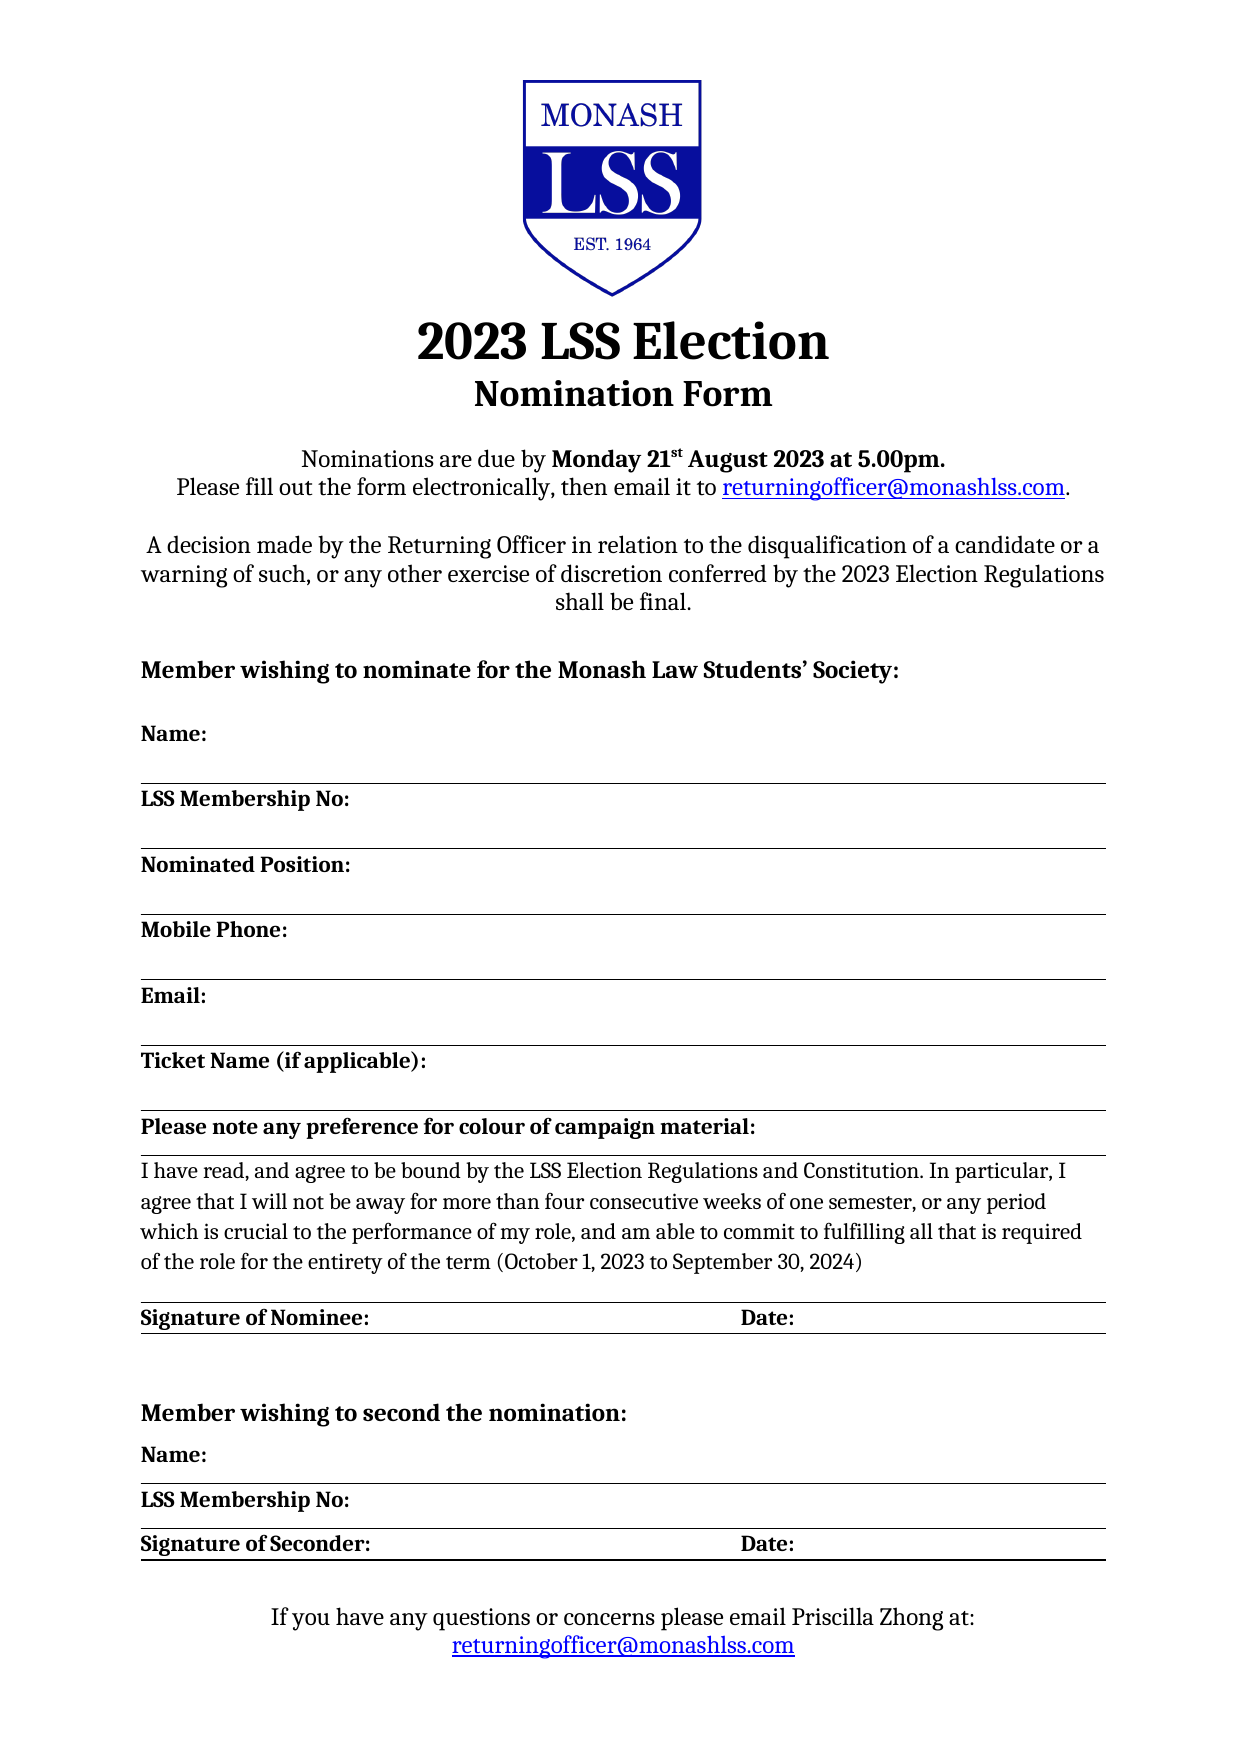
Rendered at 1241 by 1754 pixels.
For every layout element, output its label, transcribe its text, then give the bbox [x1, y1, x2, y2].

text Please note any preference for colour of campaign material: [141, 1111, 1106, 1142]
text 2023 LSS Election [141, 310, 1106, 373]
text Please fill out the form electronically, then email it to returningofficer@monashlss.com. [141, 473, 1106, 502]
text LSS Membership No: [141, 1484, 1106, 1515]
text Nominations are due by Monday 21st August 2023 at 5.00pm. [141, 444, 1106, 473]
text Member wishing to second the nomination: [141, 1398, 1106, 1427]
text Ticket Name (if applicable): [141, 1046, 1106, 1076]
text Name: [141, 1442, 1106, 1470]
text Nomination Form [141, 373, 1106, 416]
text A decision made by the Returning Officer in relation to the disqualification of a candidate or a warning of such, or any other exercise of discretion conferred by the 2023 Election Regulations shall be final. [141, 531, 1106, 617]
text I have read, and agree to be bound by the LSS Election Regulations and Constitution. In particular, I agree that I will not be away for more than four consecutive weeks of one semester, or any period which is crucial to the performance of my role, and am able to commit to fulfilling all that is required of the role for the entirety of the term (October 1, 2023 to September 30, 2024) [141, 1156, 1106, 1277]
text Member wishing to nominate for the Monash Law Students’ Society: [141, 656, 1106, 685]
text If you have any questions or concerns please email Priscilla Zhong at: returningofficer@monashlss.com [141, 1602, 1106, 1660]
text Signature of Seconder: Date: [141, 1529, 1106, 1559]
text LSS Membership No: [141, 784, 1106, 814]
text Signature of Nominee: Date: [141, 1303, 1106, 1333]
text Name: [141, 720, 1106, 749]
text Nominated Position: [141, 849, 1106, 880]
picture [522, 80, 702, 297]
text Email: [141, 980, 1106, 1011]
text Mobile Phone: [141, 915, 1106, 945]
